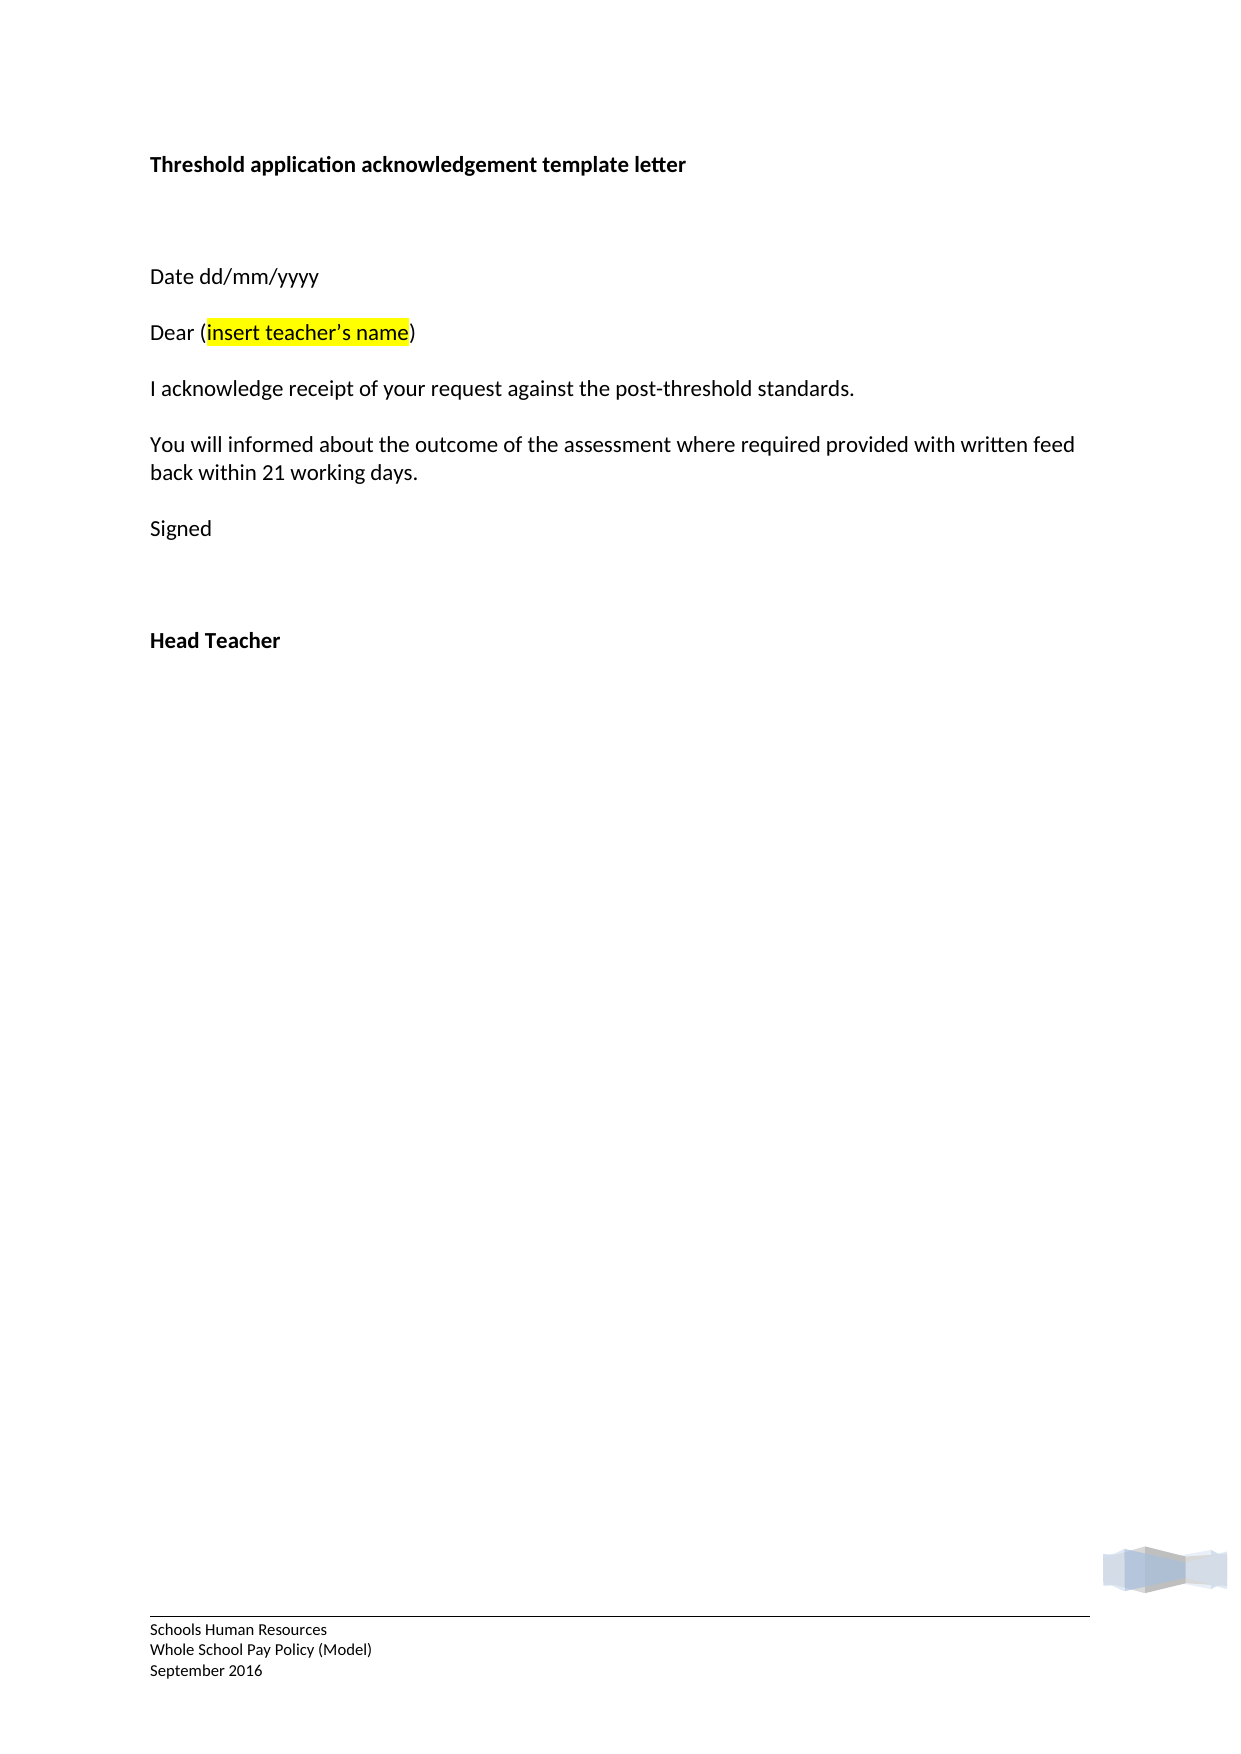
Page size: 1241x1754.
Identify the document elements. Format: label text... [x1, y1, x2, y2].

text Threshold application acknowledgement template letter [150, 150, 1090, 178]
text Dear (insert teacher’s name) [409, 318, 1090, 346]
text Signed [150, 514, 1090, 542]
text You will informed about the outcome of the assessment where required provided with written feed back within 21 working days. [150, 430, 1090, 486]
text I acknowledge receipt of your request against the post-threshold standards. [150, 374, 1090, 402]
text Head Teacher [150, 626, 1090, 654]
text Date dd/mm/yyyy [150, 262, 1090, 290]
